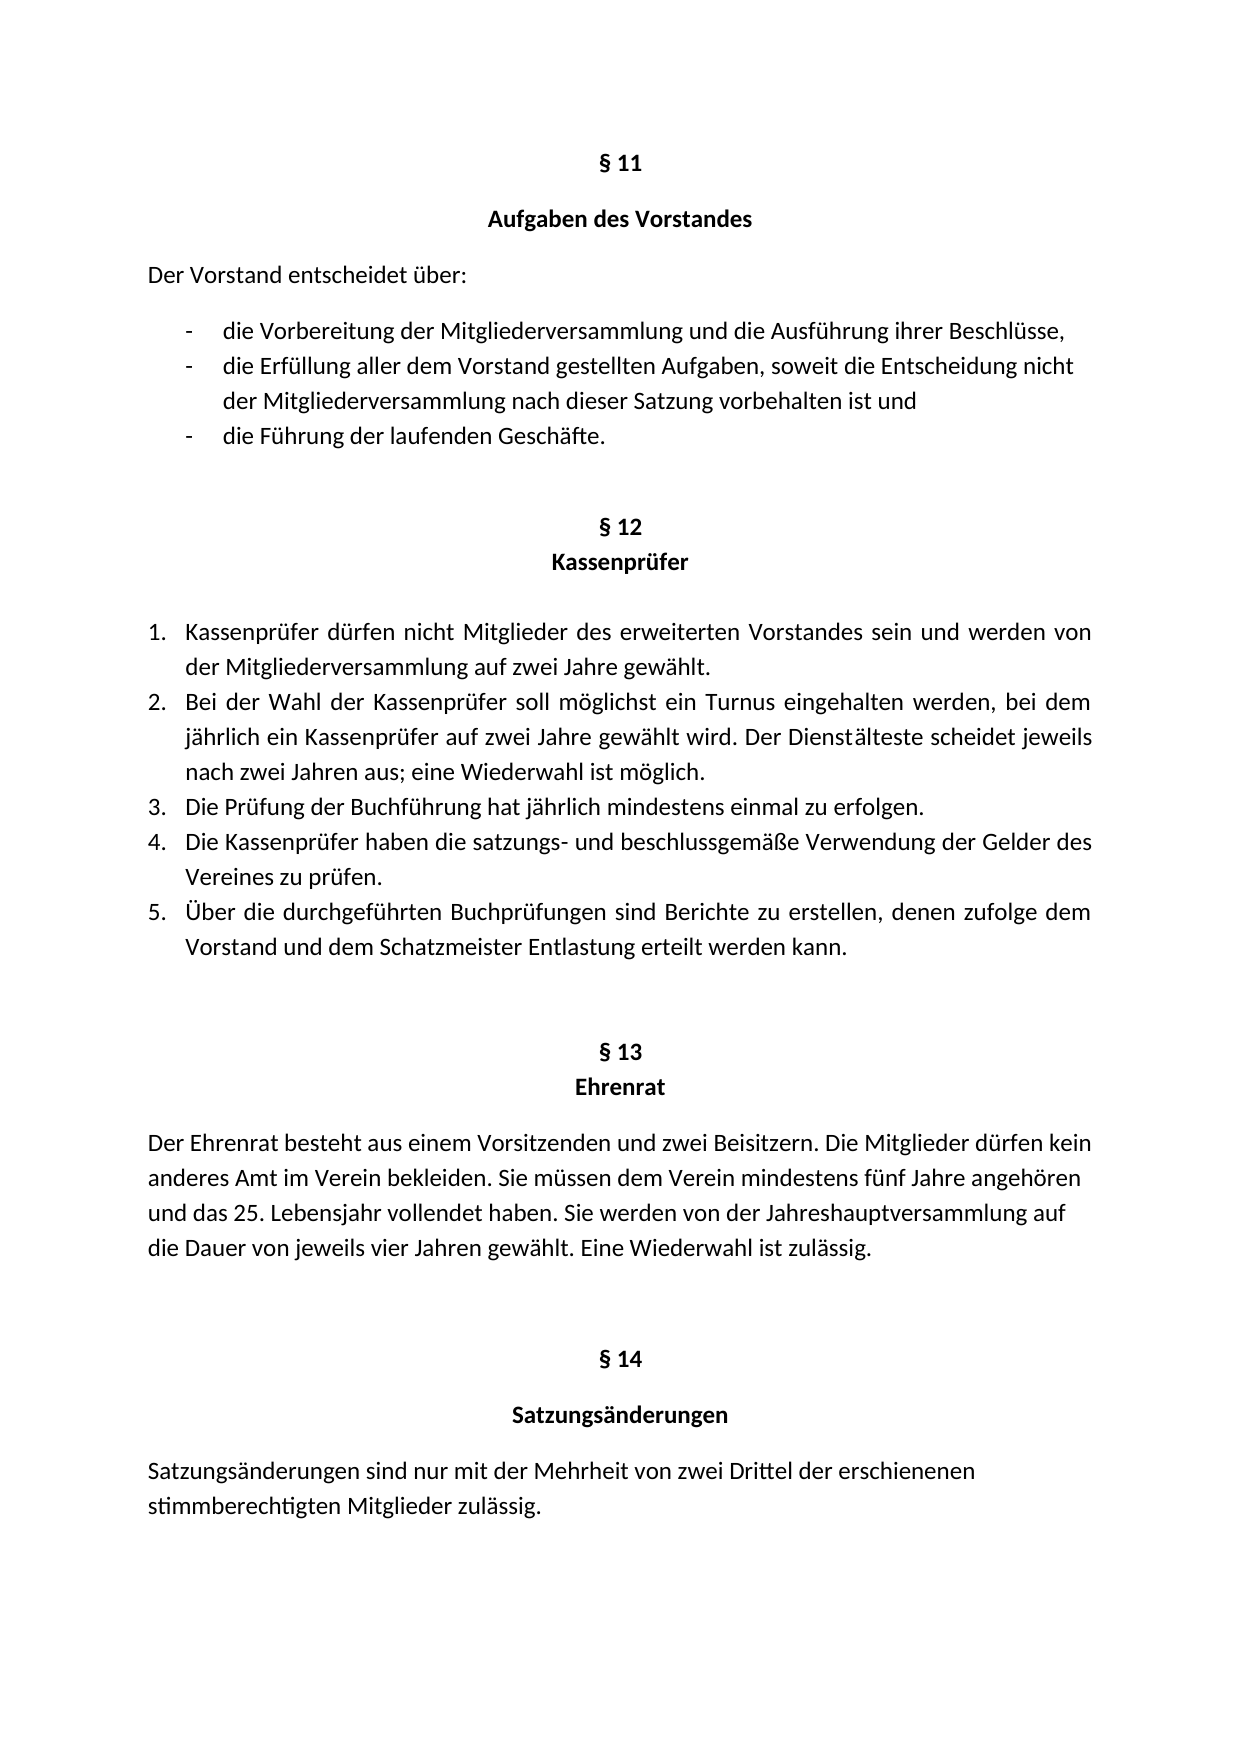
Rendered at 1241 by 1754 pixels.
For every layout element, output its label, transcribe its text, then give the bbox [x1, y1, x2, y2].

list die Vorbereitung der Mitgliederversammlung und die Ausführung ihrer Beschlüsse, [185, 315, 1093, 346]
list Kassenprüfer dürfen nicht Mitglieder des erweiterten Vorstandes sein und werden von der Mitgliederversammlung auf zwei Jahre gewählt. [148, 616, 1093, 681]
text Satzungsänderungen sind nur mit der Mehrheit von zwei Drittel der erschienenen stimmberechtigten Mitglieder zulässig. [148, 1455, 1093, 1521]
text § 13 [148, 1036, 1093, 1066]
list Die Prüfung der Buchführung hat jährlich mindestens einmal zu erfolgen. [148, 791, 1093, 821]
text Ehrenrat [148, 1071, 1093, 1101]
list Über die durchgeführten Buchprüfungen sind Berichte zu erstellen, denen zufolge dem Vorstand und dem Schatzmeister Entlastung erteilt werden kann. [148, 896, 1093, 961]
text § 11 [148, 148, 1093, 178]
text § 14 [148, 1343, 1093, 1374]
text Aufgaben des Vorstandes [148, 203, 1093, 234]
list die Erfüllung aller dem Vorstand gestellten Aufgaben, soweit die Entscheidung nicht der Mitgliederversammlung nach dieser Satzung vorbehalten ist und [185, 350, 1093, 416]
text Satzungsänderungen [148, 1399, 1093, 1430]
text § 12 [148, 511, 1093, 541]
text Kassenprüfer [148, 546, 1093, 576]
list Bei der Wahl der Kassenprüfer soll möglichst ein Turnus eingehalten werden, bei dem jährlich ein Kassenprüfer auf zwei Jahre gewählt wird. Der Dienstälteste scheidet jeweils nach zwei Jahren aus; eine Wiederwahl ist möglich. [148, 686, 1093, 786]
list die Führung der laufenden Geschäfte. [185, 420, 1093, 451]
list Die Kassenprüfer haben die satzungs- und beschlussgemäße Verwendung der Gelder des Vereines zu prüfen. [148, 826, 1093, 891]
text Der Vorstand entscheidet über: [148, 259, 1093, 290]
text Der Ehrenrat besteht aus einem Vorsitzenden und zwei Beisitzern. Die Mitglieder dürfen kein anderes Amt im Verein bekleiden. Sie müssen dem Verein mindestens fünf Jahre angehören und das 25. Lebensjahr vollendet haben. Sie werden von der Jahreshauptversammlung auf die Dauer von jeweils vier Jahren gewählt. Eine Wiederwahl ist zulässig. [148, 1127, 1093, 1262]
